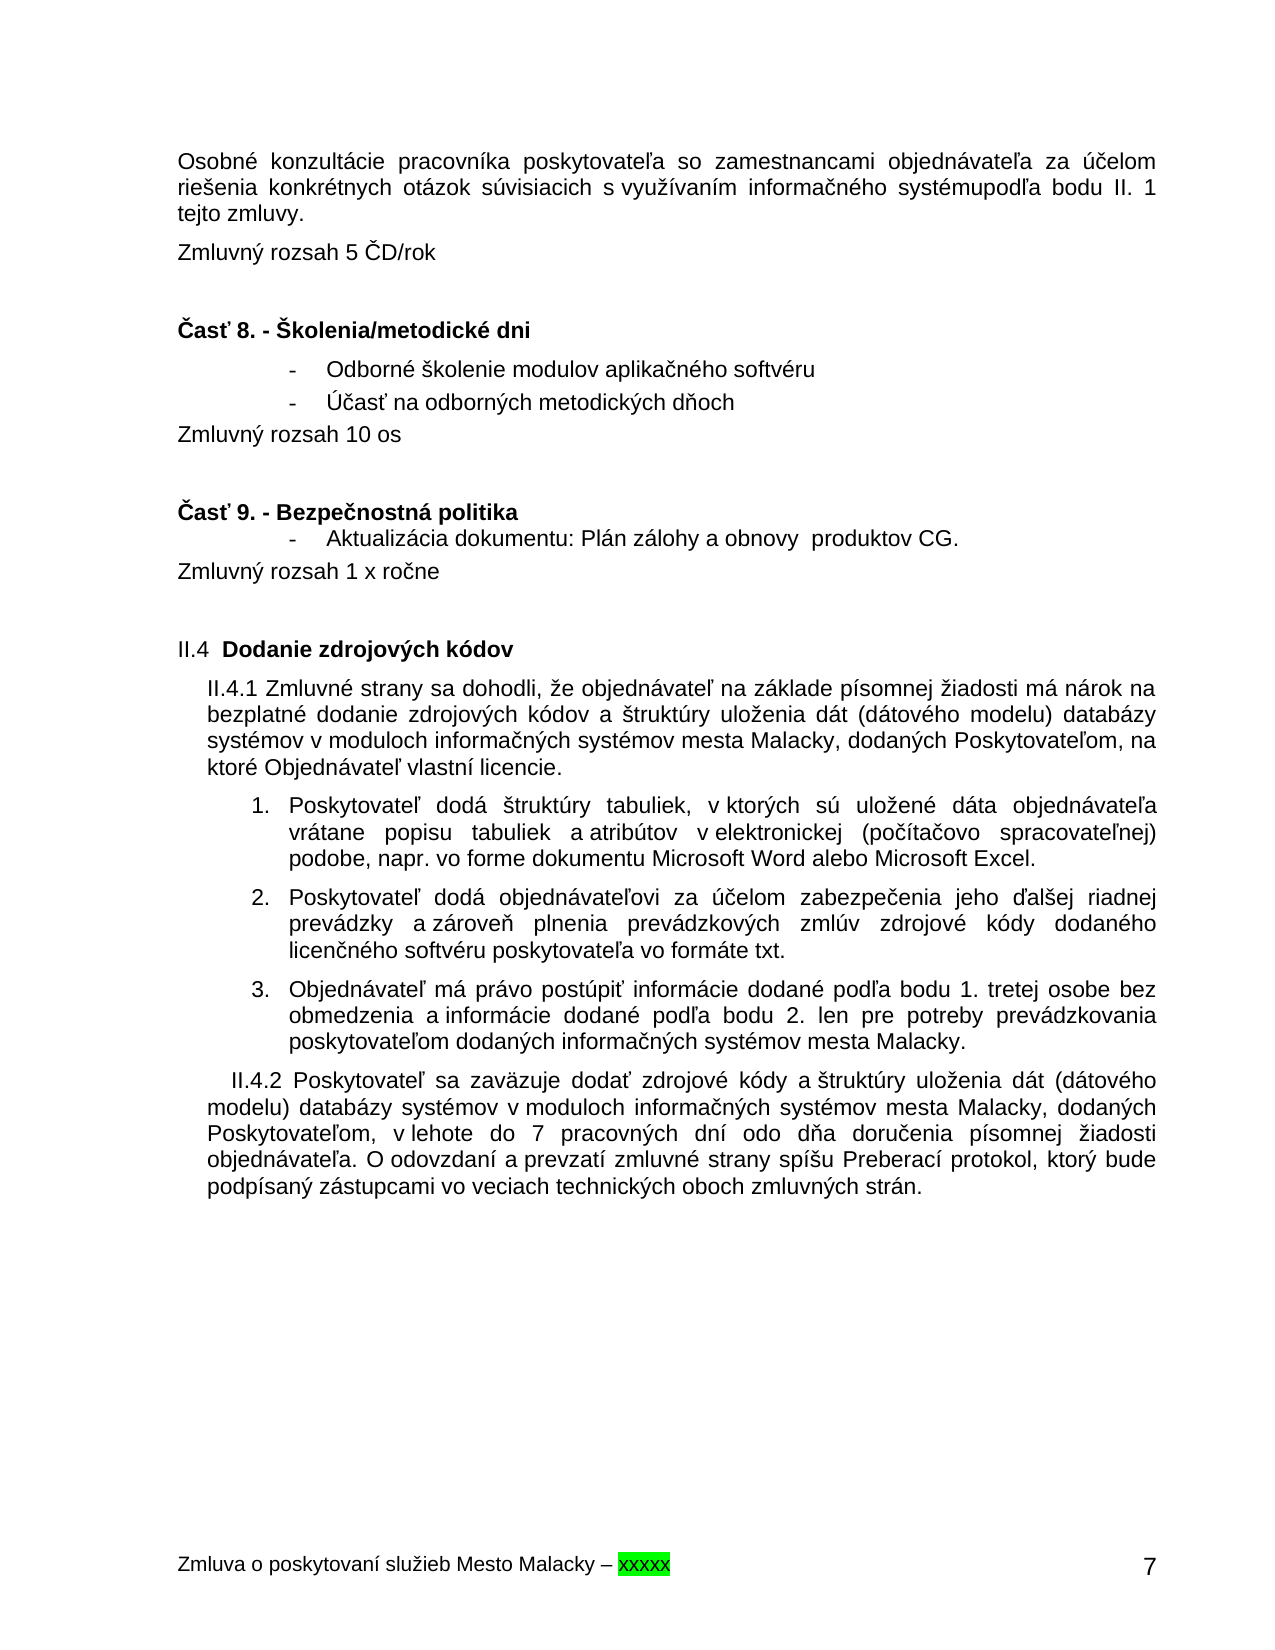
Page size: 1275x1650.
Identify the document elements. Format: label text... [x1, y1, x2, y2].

text II.4.1 Zmluvné strany sa dohodli, že objednávateľ na základe písomnej žiadosti má nárok na bezplatné dodanie zdrojových kódov a štruktúry uloženia dát (dátového modelu) databázy systémov v moduloch informačných systémov mesta Malacky, dodaných Poskytovateľom, na ktoré Objednávateľ vlastní licencie. [207, 674, 1157, 780]
list Objednávateľ má právo postúpiť informácie dodané podľa bodu 1. tretej osobe bez obmedzenia a informácie dodané podľa bodu 2. len pre potreby prevádzkovania poskytovateľom dodaných informačných systémov mesta Malacky. [251, 976, 1157, 1055]
text Aktualizácia dokumentu: Plán zálohy a obnovy produktov CG. [288, 525, 1157, 552]
text Osobné konzultácie pracovníka poskytovateľa so zamestnancami objednávateľa za účelom riešenia konkrétnych otázok súvisiacich s využívaním informačného systémupodľa bodu II. 1 tejto zmluvy. [177, 148, 1157, 227]
text Časť 9. - Bezpečnostná politika [177, 499, 1157, 525]
text Účasť na odborných metodických dňoch [288, 388, 1157, 415]
text II.4 Dodanie zdrojových kódov [177, 636, 1157, 662]
text Zmluvný rozsah 5 ČD/rok [177, 239, 1157, 266]
text Časť 8. - Školenia/metodické dni [177, 317, 1157, 343]
list Poskytovateľ dodá štruktúry tabuliek, v ktorých sú uložené dáta objednávateľa vrátane popisu tabuliek a atribútov v elektronickej (počítačovo spracovateľnej) podobe, napr. vo forme dokumentu Microsoft Word alebo Microsoft Excel. [251, 792, 1157, 872]
list Poskytovateľ dodá objednávateľovi za účelom zabezpečenia jeho ďalšej riadnej prevádzky a zároveň plnenia prevádzkových zmlúv zdrojové kódy dodaného licenčného softvéru poskytovateľa vo formáte txt. [251, 884, 1157, 963]
text Zmluvný rozsah 10 os [177, 421, 1157, 448]
text Zmluvný rozsah 1 x ročne [177, 558, 1157, 584]
text II.4.2 Poskytovateľ sa zaväzuje dodať zdrojové kódy a štruktúry uloženia dát (dátového modelu) databázy systémov v moduloch informačných systémov mesta Malacky, dodaných Poskytovateľom, v lehote do 7 pracovných dní odo dňa doručenia písomnej žiadosti objednávateľa. O odovzdaní a prevzatí zmluvné strany spíšu Preberací protokol, ktorý bude podpísaný zástupcami vo veciach technických oboch zmluvných strán. [177, 1067, 1157, 1199]
text Odborné školenie modulov aplikačného softvéru [288, 356, 1157, 382]
